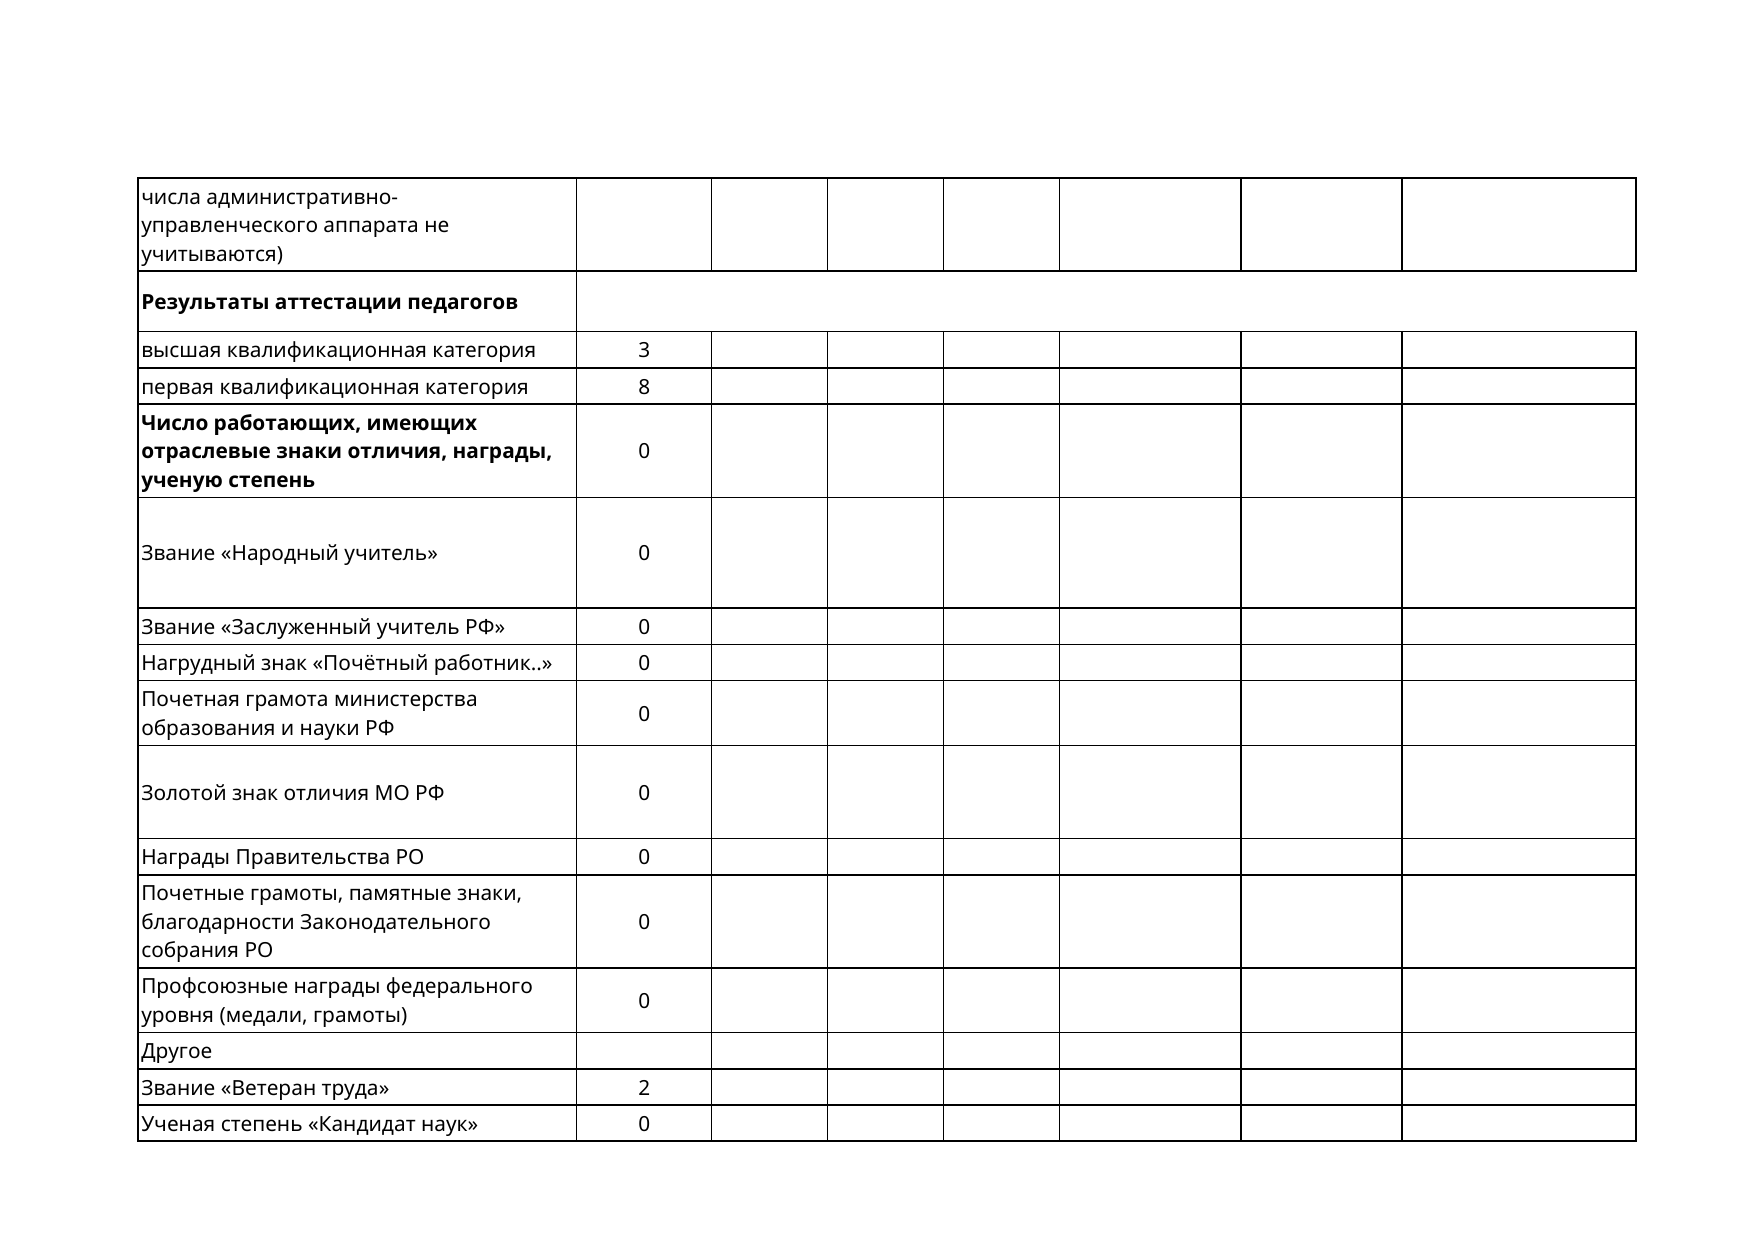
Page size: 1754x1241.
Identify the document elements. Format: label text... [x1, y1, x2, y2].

table_cell [1060, 746, 1240, 838]
table_cell [944, 179, 1059, 270]
table_cell [712, 405, 827, 496]
table_cell [828, 969, 943, 1032]
table_cell [1242, 179, 1401, 270]
table_cell [712, 746, 827, 838]
table_cell [1403, 609, 1635, 643]
table_cell 0 [577, 1106, 711, 1140]
table_cell 0 [577, 746, 711, 838]
table_cell [1242, 969, 1401, 1032]
table_cell [828, 681, 943, 744]
table_cell [577, 1033, 711, 1068]
table_cell Звание «Заслуженный учитель РФ» [139, 609, 576, 643]
table_cell [1242, 839, 1401, 874]
table_cell Почетные грамоты, памятные знаки, благодарности Законодательного собрания РО [139, 876, 576, 967]
table_cell [944, 498, 1059, 607]
table_cell [944, 681, 1059, 744]
table_cell [1060, 498, 1240, 607]
table_cell Результаты аттестации педагогов [139, 272, 576, 331]
table_cell [1060, 876, 1240, 967]
table_cell [828, 1106, 943, 1140]
table_cell [712, 1106, 827, 1140]
table_cell [1403, 681, 1635, 744]
table_cell [712, 609, 827, 643]
table_cell [1060, 839, 1240, 874]
table_cell [1242, 1033, 1401, 1068]
table_cell [712, 498, 827, 607]
table_cell [944, 645, 1059, 680]
table_cell [1060, 179, 1240, 270]
table_cell Звание «Ветеран труда» [139, 1070, 576, 1104]
table_cell [944, 1106, 1059, 1140]
table_cell [1060, 609, 1240, 643]
table_cell 2 [577, 1070, 711, 1104]
table_cell Золотой знак отличия МО РФ [139, 746, 576, 838]
table_cell [1403, 969, 1635, 1032]
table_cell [139, 179, 576, 270]
table_cell [1060, 1070, 1240, 1104]
table_cell Звание «Народный учитель» [139, 498, 576, 607]
table_cell [1060, 1106, 1240, 1140]
table_cell [1403, 369, 1635, 403]
table_cell [1242, 405, 1401, 496]
table_cell [1242, 609, 1401, 643]
table_cell 0 [577, 609, 711, 643]
table_cell [944, 969, 1059, 1032]
table_cell 0 [577, 681, 711, 744]
table_cell [944, 876, 1059, 967]
table_cell [1403, 179, 1635, 270]
table_cell [712, 645, 827, 680]
table_cell [712, 969, 827, 1032]
table_cell [1242, 746, 1401, 838]
table_cell [1060, 681, 1240, 744]
table_cell [1242, 645, 1401, 680]
table_cell [1242, 332, 1401, 367]
table_cell [1403, 1106, 1635, 1140]
table_cell [712, 332, 827, 367]
table_cell 3 [577, 332, 711, 367]
table_cell [944, 746, 1059, 838]
table_cell [712, 1033, 827, 1068]
table_cell [828, 179, 943, 270]
table_cell 0 [577, 645, 711, 680]
table_cell Число работающих, имеющих отраслевые знаки отличия, награды, ученую степень [139, 405, 576, 496]
table_cell [828, 609, 943, 643]
table_cell [828, 1070, 943, 1104]
table_cell [828, 645, 943, 680]
table_cell [712, 681, 827, 744]
table_cell [712, 179, 827, 270]
table_cell [828, 746, 943, 838]
table_cell [1060, 969, 1240, 1032]
table_cell Награды Правительства РО [139, 839, 576, 874]
table_cell [1242, 1106, 1401, 1140]
table_cell [1403, 876, 1635, 967]
table_cell [1403, 839, 1635, 874]
table_cell Почетная грамота министерства образования и науки РФ [139, 681, 576, 744]
table_cell [944, 609, 1059, 643]
table_cell [712, 1070, 827, 1104]
table_cell [1403, 498, 1635, 607]
table_cell [1060, 645, 1240, 680]
table_cell [1403, 645, 1635, 680]
table_cell 8 [577, 369, 711, 403]
table_cell [828, 1033, 943, 1068]
table_cell [1060, 405, 1240, 496]
table_cell 0 [577, 876, 711, 967]
table_cell [1060, 332, 1240, 367]
table_cell [1060, 1033, 1240, 1068]
table_cell [944, 839, 1059, 874]
table_cell [944, 1033, 1059, 1068]
table_cell [1242, 1070, 1401, 1104]
table_cell [944, 1070, 1059, 1104]
table_cell [828, 498, 943, 607]
table_cell [1403, 405, 1635, 496]
table_cell 0 [577, 969, 711, 1032]
table_cell [1242, 498, 1401, 607]
table_cell [1242, 876, 1401, 967]
table_cell [828, 369, 943, 403]
table_cell [944, 405, 1059, 496]
table_cell [828, 332, 943, 367]
table_cell 0 [577, 839, 711, 874]
table_cell [1403, 332, 1635, 367]
table_cell 0 [577, 405, 711, 496]
table_cell [1403, 1070, 1635, 1104]
table_cell Нагрудный знак «Почётный работник..» [139, 645, 576, 680]
table_cell 12 [577, 179, 711, 270]
table_cell [1242, 369, 1401, 403]
table_cell высшая квалификационная категория [139, 332, 576, 367]
table_cell Профсоюзные награды федерального уровня (медали, грамоты) [139, 969, 576, 1032]
table_cell [1403, 1033, 1635, 1068]
table_cell первая квалификационная категория [139, 369, 576, 403]
table_cell [828, 876, 943, 967]
table_cell [712, 369, 827, 403]
table_cell [944, 332, 1059, 367]
table_cell Другое [139, 1033, 576, 1068]
table_cell [1403, 746, 1635, 838]
table_cell 0 [577, 498, 711, 607]
table_cell [944, 369, 1059, 403]
table_cell Ученая степень «Кандидат наук» [139, 1106, 576, 1140]
table_cell [1242, 681, 1401, 744]
table_cell [1060, 369, 1240, 403]
table_cell [828, 839, 943, 874]
table_cell [712, 876, 827, 967]
table_cell [712, 839, 827, 874]
table_cell [828, 405, 943, 496]
